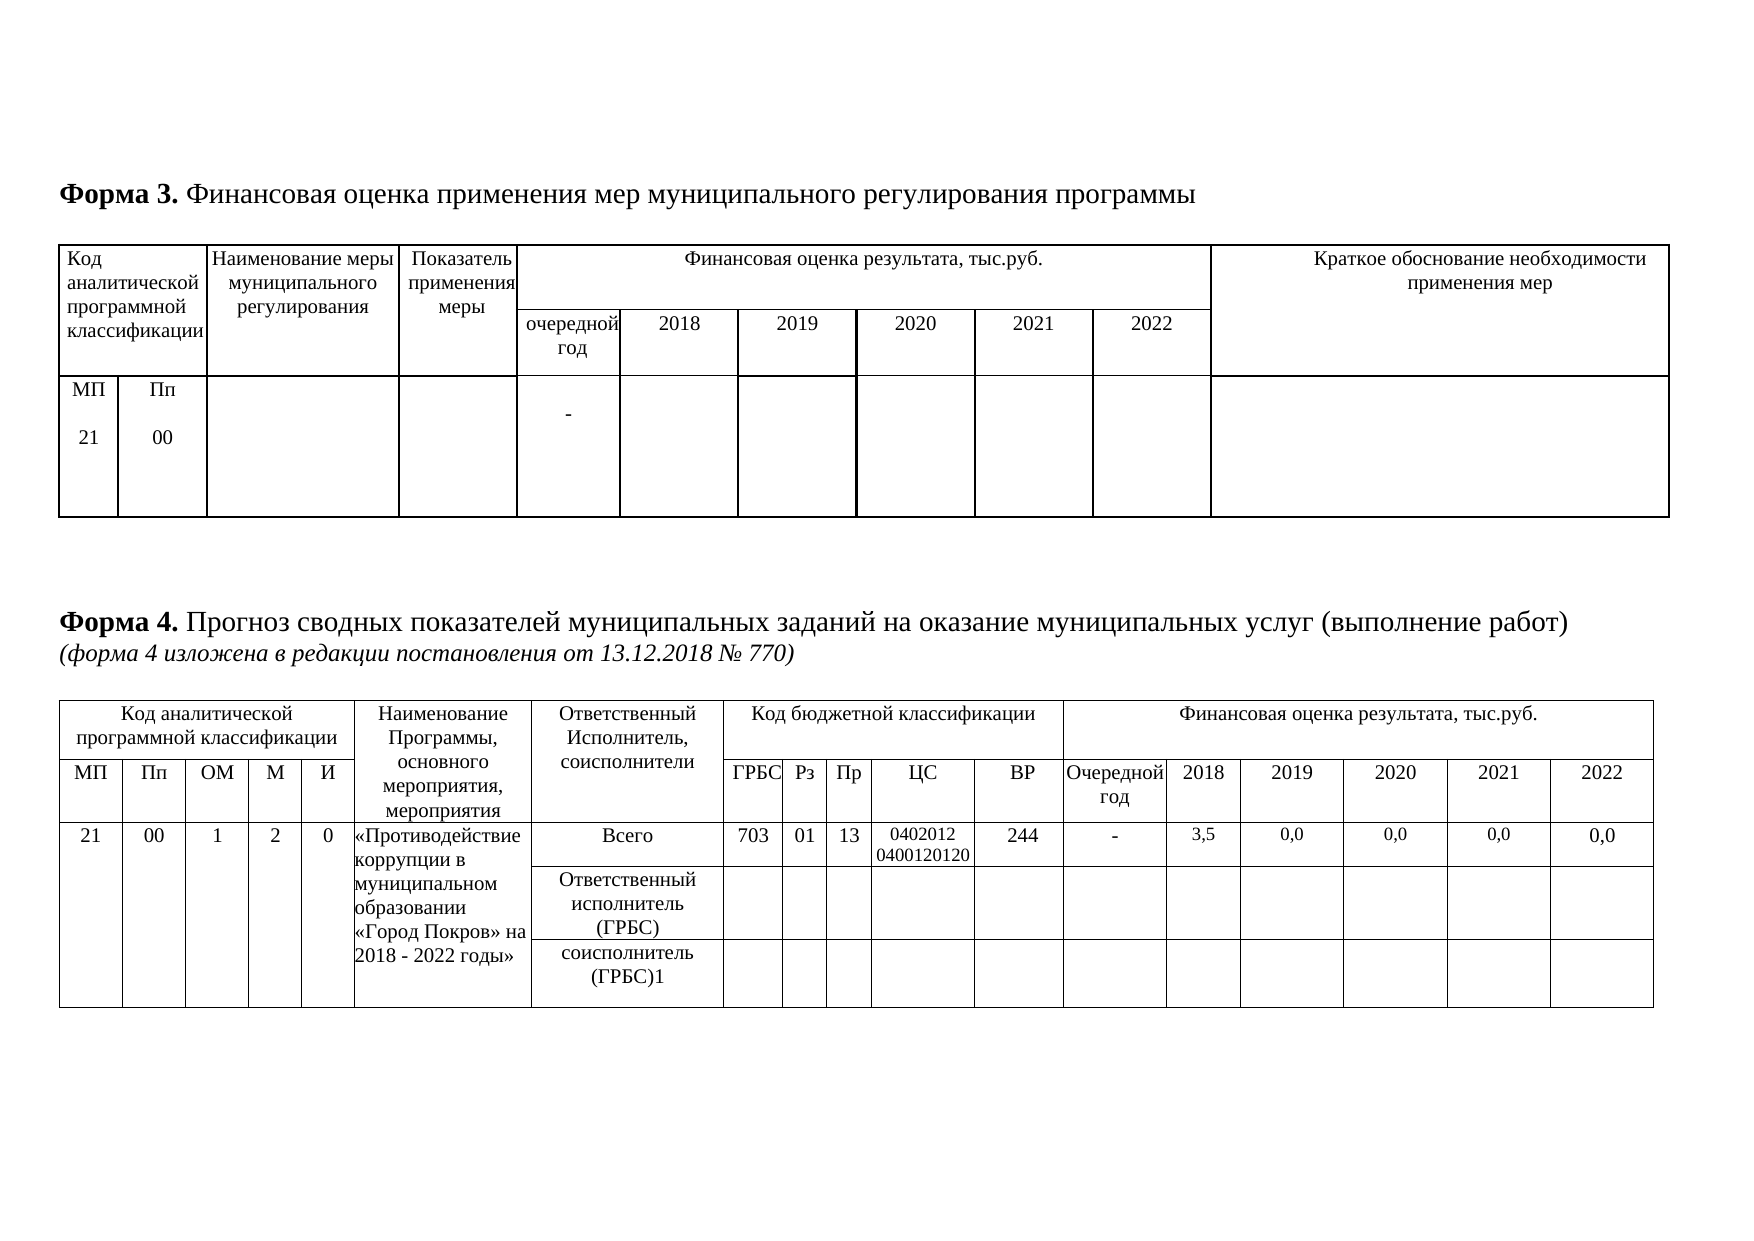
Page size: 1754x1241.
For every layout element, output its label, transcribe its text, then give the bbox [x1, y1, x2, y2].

table_cell 0,0 [1551, 823, 1653, 866]
table_cell [1167, 867, 1240, 939]
table_header Краткое обоснование необходимости применения мер [1212, 246, 1668, 375]
table_cell 703 [724, 823, 782, 866]
table_cell М [249, 760, 301, 822]
table_cell И [302, 760, 354, 822]
table_cell [724, 940, 782, 1007]
table_cell «Противодействие коррупции в муниципальном образовании «Город Покров» на 2018 - 2022 годы» [355, 823, 531, 1007]
table_cell ОМ [186, 760, 248, 822]
table_cell [400, 377, 516, 516]
table_cell [1167, 940, 1240, 1007]
table_cell 1 [186, 823, 248, 1007]
table_cell [975, 867, 1063, 939]
table_cell 0402012 0400120120 [872, 823, 974, 866]
table_cell 00 [123, 823, 185, 1007]
table_cell [975, 940, 1063, 1007]
table_cell 13 [827, 823, 871, 866]
table_cell Пп 00 [119, 377, 206, 516]
table_cell 0,0 [1344, 823, 1447, 866]
table_cell [1212, 377, 1668, 516]
table_cell 2021 [1448, 760, 1550, 822]
table_header Код бюджетной классификации [724, 701, 1063, 759]
table_cell [783, 867, 826, 939]
table_cell ВР [975, 760, 1063, 822]
table_cell - [518, 376, 619, 516]
table_cell очередной год [518, 310, 619, 375]
table_cell 2021 [976, 310, 1092, 375]
table_cell 2018 [1167, 760, 1240, 822]
table_cell [1064, 940, 1166, 1007]
table_cell 2019 [1241, 760, 1343, 822]
table_cell [976, 376, 1092, 516]
table_cell Всего [532, 823, 723, 866]
table_header Ответственный Исполнитель, соисполнители [532, 701, 723, 822]
table_cell [1064, 867, 1166, 939]
table_cell ЦС [872, 760, 974, 822]
table_header Код аналитической программной классификации [60, 701, 354, 759]
table_cell [1344, 940, 1447, 1007]
table_cell 2022 [1094, 310, 1210, 375]
table_cell [208, 377, 398, 516]
table_cell [739, 377, 855, 516]
table_cell 2 [249, 823, 301, 1007]
table_cell 2018 [621, 310, 737, 375]
table_cell [1551, 867, 1653, 939]
text (форма 4 изложена в редакции постановления от 13.12.2018 № 770) [59, 638, 1695, 667]
table_cell [1551, 940, 1653, 1007]
table_cell [872, 940, 974, 1007]
table_cell МП 21 [60, 377, 117, 516]
table_cell [1094, 376, 1210, 516]
table_cell 2020 [1344, 760, 1447, 822]
table_cell [1448, 867, 1550, 939]
table_cell [724, 867, 782, 939]
table_cell [1241, 867, 1343, 939]
table_cell Рз [783, 760, 826, 822]
table_cell Очередной год [1064, 760, 1166, 822]
table_cell [1344, 867, 1447, 939]
table_cell ГРБС [724, 760, 782, 822]
table_cell 0,0 [1448, 823, 1550, 866]
table_cell [783, 940, 826, 1007]
table_cell [858, 376, 974, 516]
table_cell [621, 376, 737, 516]
table_cell 2020 [858, 310, 974, 375]
table_cell [827, 940, 871, 1007]
table_cell 2019 [739, 310, 855, 375]
table_cell [1448, 940, 1550, 1007]
table_cell Пр [827, 760, 871, 822]
table_header Финансовая оценка результата, тыс.руб. [1064, 701, 1653, 759]
table_cell [872, 867, 974, 939]
table_header Наименование меры муниципального регулирования [208, 246, 398, 375]
table_cell Пп [123, 760, 185, 822]
table_cell Ответственный исполнитель (ГРБС) [532, 867, 723, 939]
text Форма 4. Прогноз сводных показателей муниципальных заданий на оказание муниципальных услуг (выполнение работ) [59, 604, 1695, 638]
table_cell 2022 [1551, 760, 1653, 822]
table_cell 01 [783, 823, 826, 866]
table_cell - [1064, 823, 1166, 866]
table_cell соисполнитель (ГРБС)1 [532, 940, 723, 1007]
table_header Финансовая оценка результата, тыс.руб. [518, 246, 1210, 309]
table_cell [1241, 940, 1343, 1007]
text Форма 3. Финансовая оценка применения мер муниципального регулирования программы [59, 176, 1695, 210]
table_cell [827, 867, 871, 939]
table_header Код аналитической программной классификации [60, 246, 206, 375]
table_cell 3,5 [1167, 823, 1240, 866]
table_cell 0,0 [1241, 823, 1343, 866]
table_header Наименование Программы, основного мероприятия, мероприятия [355, 701, 531, 822]
table_cell 21 [60, 823, 122, 1007]
table_cell 0 [302, 823, 354, 1007]
table_cell 244 [975, 823, 1063, 866]
table_header Показатель применения меры [400, 246, 516, 375]
table_cell МП [60, 760, 122, 822]
